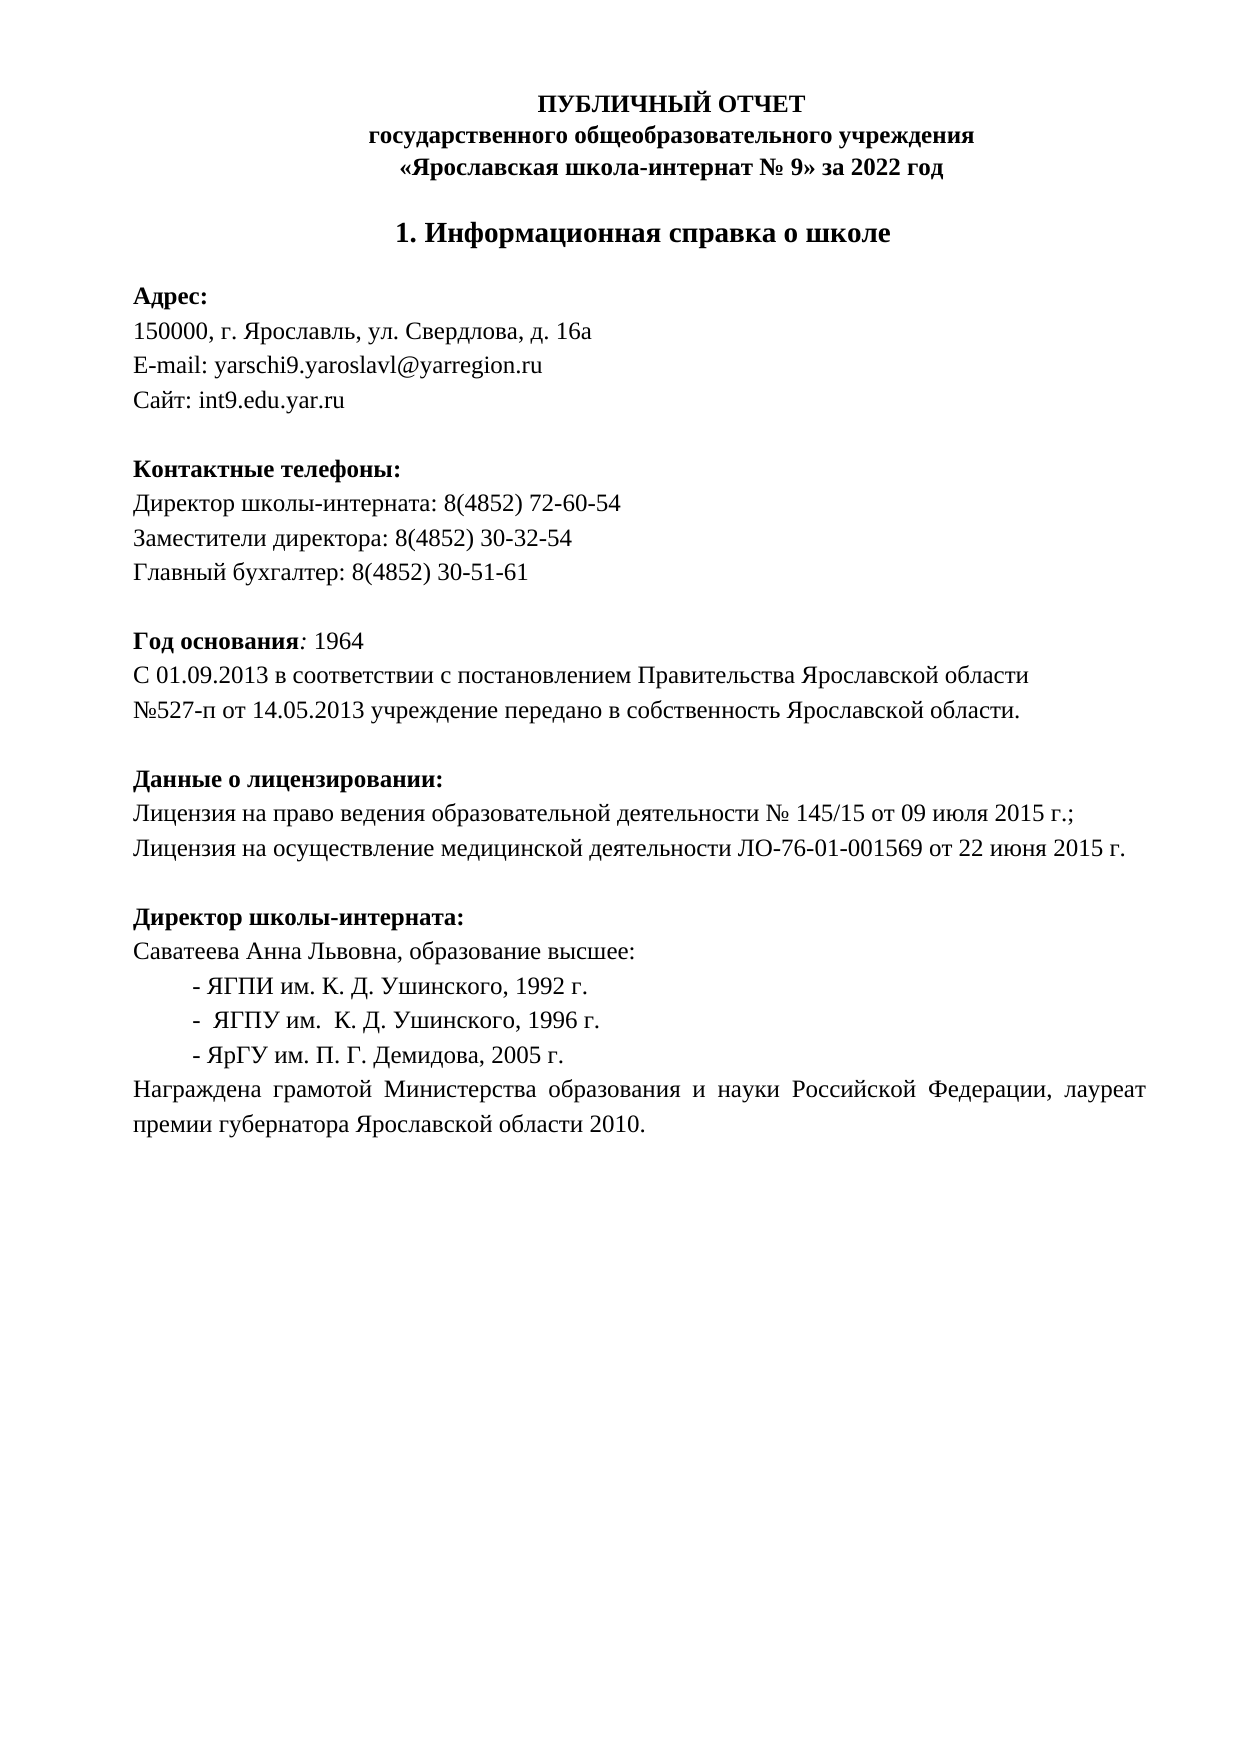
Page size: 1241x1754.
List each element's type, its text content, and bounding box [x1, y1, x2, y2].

text С 01.09.2013 в соответствии с постановлением Правительства Ярославской области [133, 661, 1152, 689]
text Главный бухгалтер: 8(4852) 30-51-61 [133, 557, 1147, 586]
subtitle Информационная справка о школе [133, 215, 1152, 248]
text - ЯГПИ им. К. Д. Ушинского, 1992 г. [133, 971, 1147, 1000]
text Лицензия на право ведения образовательной деятельности № 145/15 от 09 июля 2015 г.; [133, 798, 1147, 827]
text Саватеева Анна Львовна, образование высшее: [133, 936, 1152, 965]
text Сайт: int9.edu.yar.ru [133, 385, 1147, 413]
text 150000 , г. Ярославль, ул. Свердлова, д. 16а [133, 316, 1152, 344]
text ПУБЛИЧНЫЙ ОТЧЕТ [190, 89, 1152, 117]
text - ЯрГУ им. П. Г. Демидова, 2005 г. [133, 1040, 1152, 1069]
text Директор школы-интерната: 8(4852) 72-60-54 [133, 488, 1152, 517]
text Директор школы-интерната: [133, 902, 1152, 931]
text Контактные телефоны: [133, 454, 1152, 482]
text Награждена грамотой Министерства образования и науки Российской Федерации, лауреат премии губернатора Ярославской области 2010. [133, 1074, 1147, 1138]
text «Ярославская школа-интернат № 9» за 2022 год [190, 152, 1152, 181]
text Год основания: 1964 [133, 626, 1152, 655]
text E-mail: yarschi9.yaroslavl@yarregion.ru [133, 350, 1147, 379]
text - ЯГПУ им. К. Д. Ушинского, 1996 г. [133, 1005, 1152, 1034]
text государственного общеобразовательного учреждения [190, 120, 1152, 149]
text №527-п от 14.05.2013 учреждение передано в собственность Ярославской области. [133, 695, 1147, 724]
text Заместители директора: 8(4852) 30-32-54 [133, 523, 1147, 551]
text Лицензия на осуществление медицинской деятельности ЛО-76-01-001569 от 22 июня 2015 г. [133, 833, 1147, 862]
text Данные о лицензировании: [133, 764, 1152, 793]
text Адрес: [133, 281, 1152, 310]
